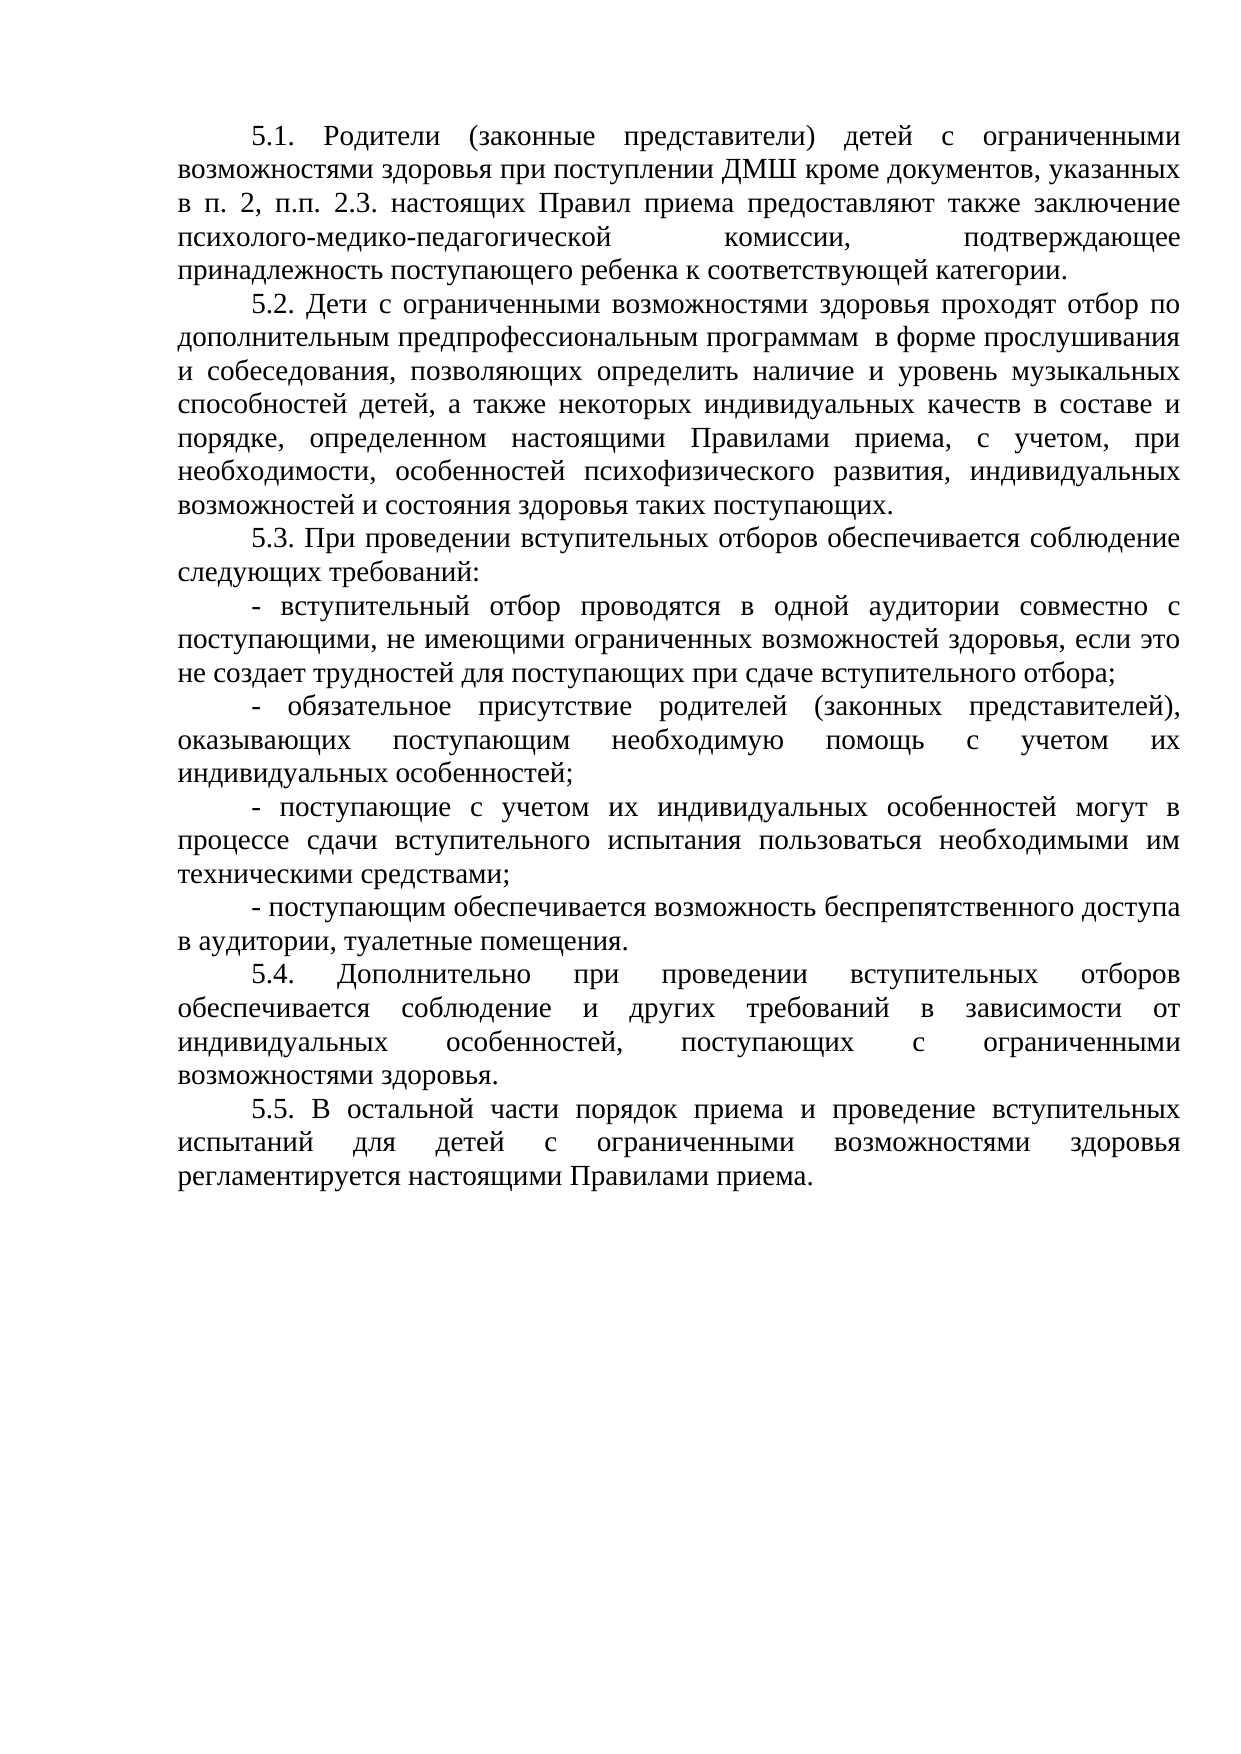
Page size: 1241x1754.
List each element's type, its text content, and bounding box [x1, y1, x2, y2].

text 5.4. Дополнительно при проведении вступительных отборов обеспечивается соблюдение и других требований в зависимости от индивидуальных особенностей, поступающих с ограниченными возможностями здоровья. [177, 957, 1181, 1091]
text 5.5. В остальной части порядок приема и проведение вступительных испытаний для детей с ограниченными возможностями здоровья регламентируется настоящими Правилами приема. [177, 1091, 1181, 1191]
text 5.1. Родители (законные представители) детей с ограниченными возможностями здоровья при поступлении ДМШ кроме документов, указанных в п. 2, п.п. 2.3. настоящих Правил приема предоставляют также заключение психолого-медико-педагогической комиссии, подтверждающее принадлежность поступающего ребенка к соответствующей категории. [177, 118, 1181, 286]
text 5.3. При проведении вступительных отборов обеспечивается соблюдение следующих требований: [177, 521, 1181, 588]
text - поступающие с учетом их индивидуальных особенностей могут в процессе сдачи вступительного испытания пользоваться необходимыми им техническими средствами; [177, 789, 1181, 889]
text - обязательное присутствие родителей (законных представителей), оказывающих поступающим необходимую помощь с учетом их индивидуальных особенностей; [177, 688, 1181, 789]
text - вступительный отбор проводятся в одной аудитории совместно с поступающими, не имеющими ограниченных возможностей здоровья, если это не создает трудностей для поступающих при сдаче вступительного отбора; [177, 588, 1181, 688]
text - поступающим обеспечивается возможность беспрепятственного доступа в аудитории, туалетные помещения. [177, 889, 1181, 957]
text 5.2. Дети с ограниченными возможностями здоровья проходят отбор по дополнительным предпрофессиональным программам в форме прослушивания и собеседования, позволяющих определить наличие и уровень музыкальных способностей детей, а также некоторых индивидуальных качеств в составе и порядке, определенном настоящими Правилами приема, с учетом, при необходимости, особенностей психофизического развития, индивидуальных возможностей и состояния здоровья таких поступающих. [177, 286, 1181, 521]
